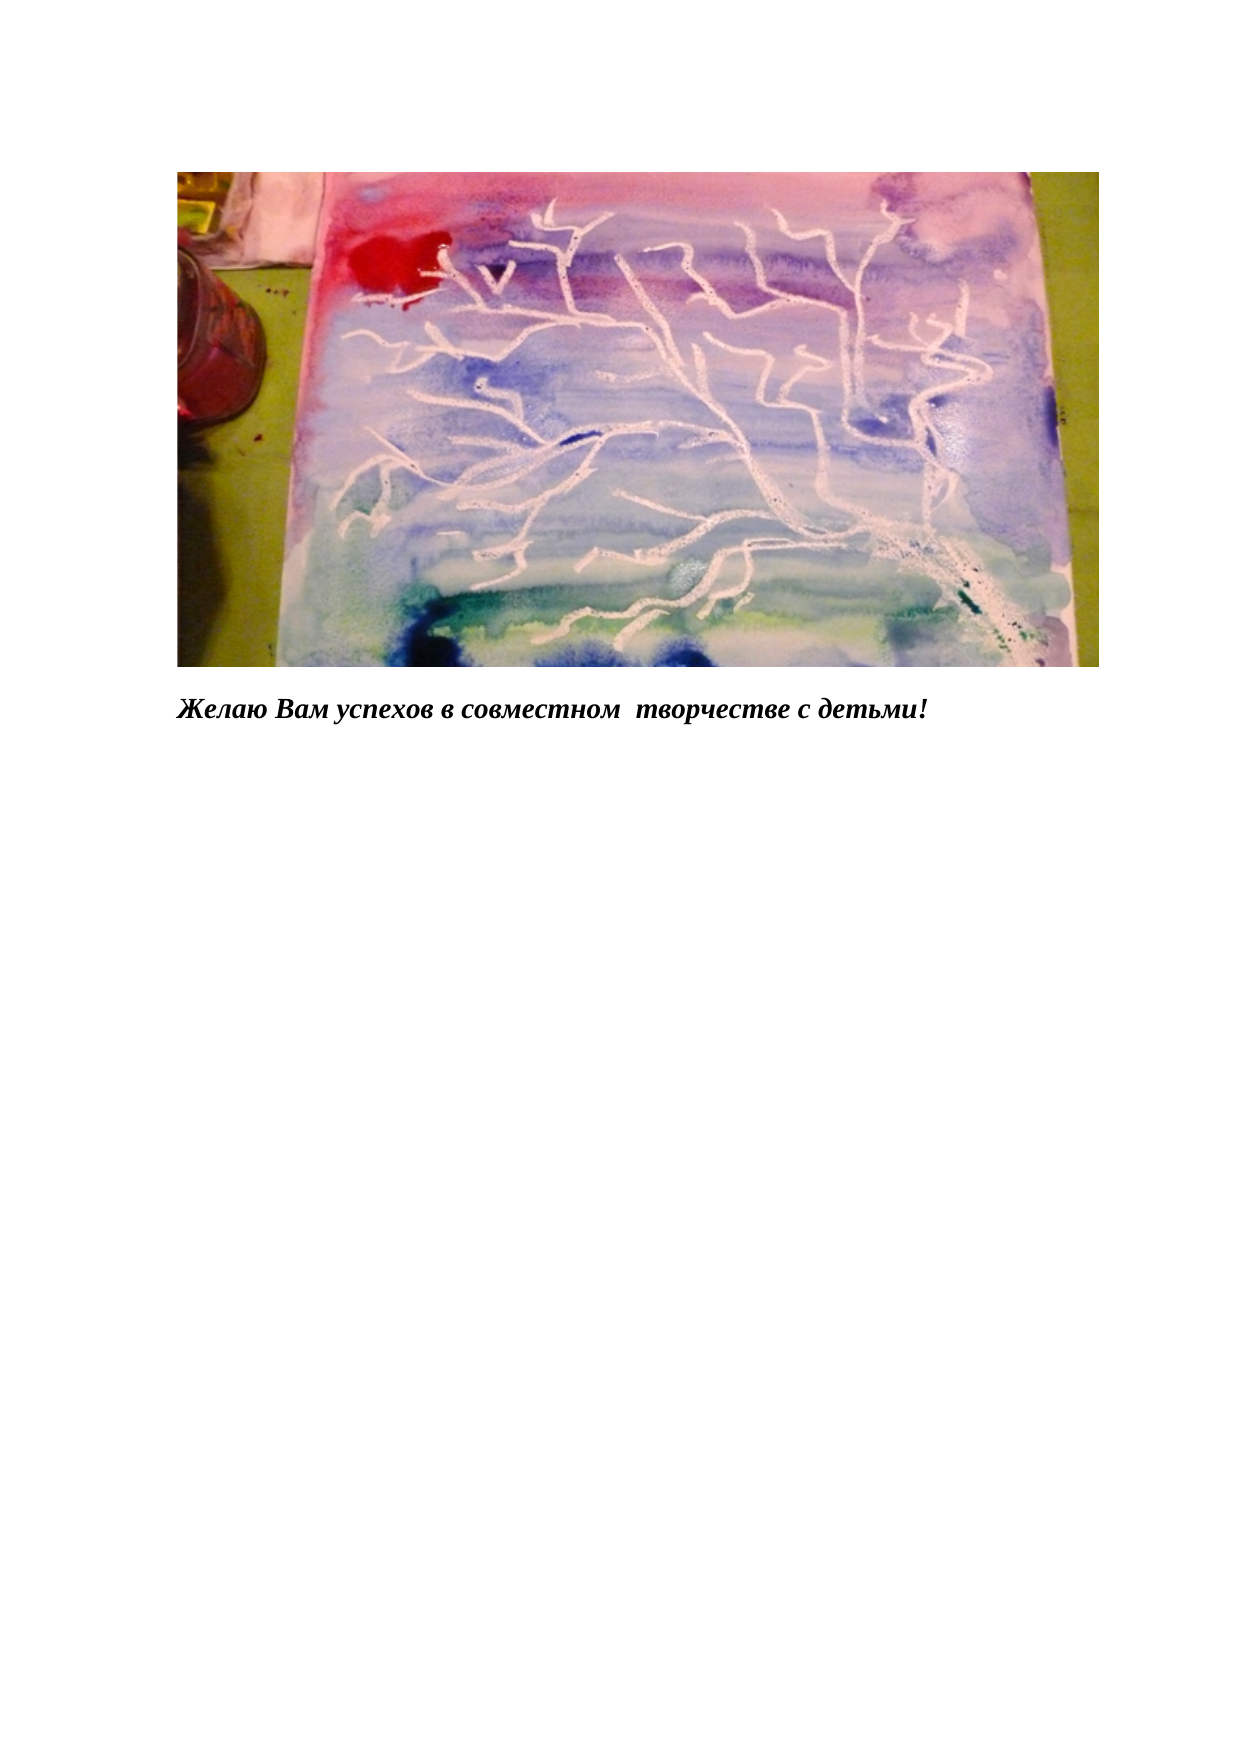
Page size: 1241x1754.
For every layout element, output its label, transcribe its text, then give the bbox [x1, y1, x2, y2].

picture [177, 172, 1099, 667]
text Желаю Вам успехов в совместном творчестве с детьми! [177, 691, 1152, 724]
